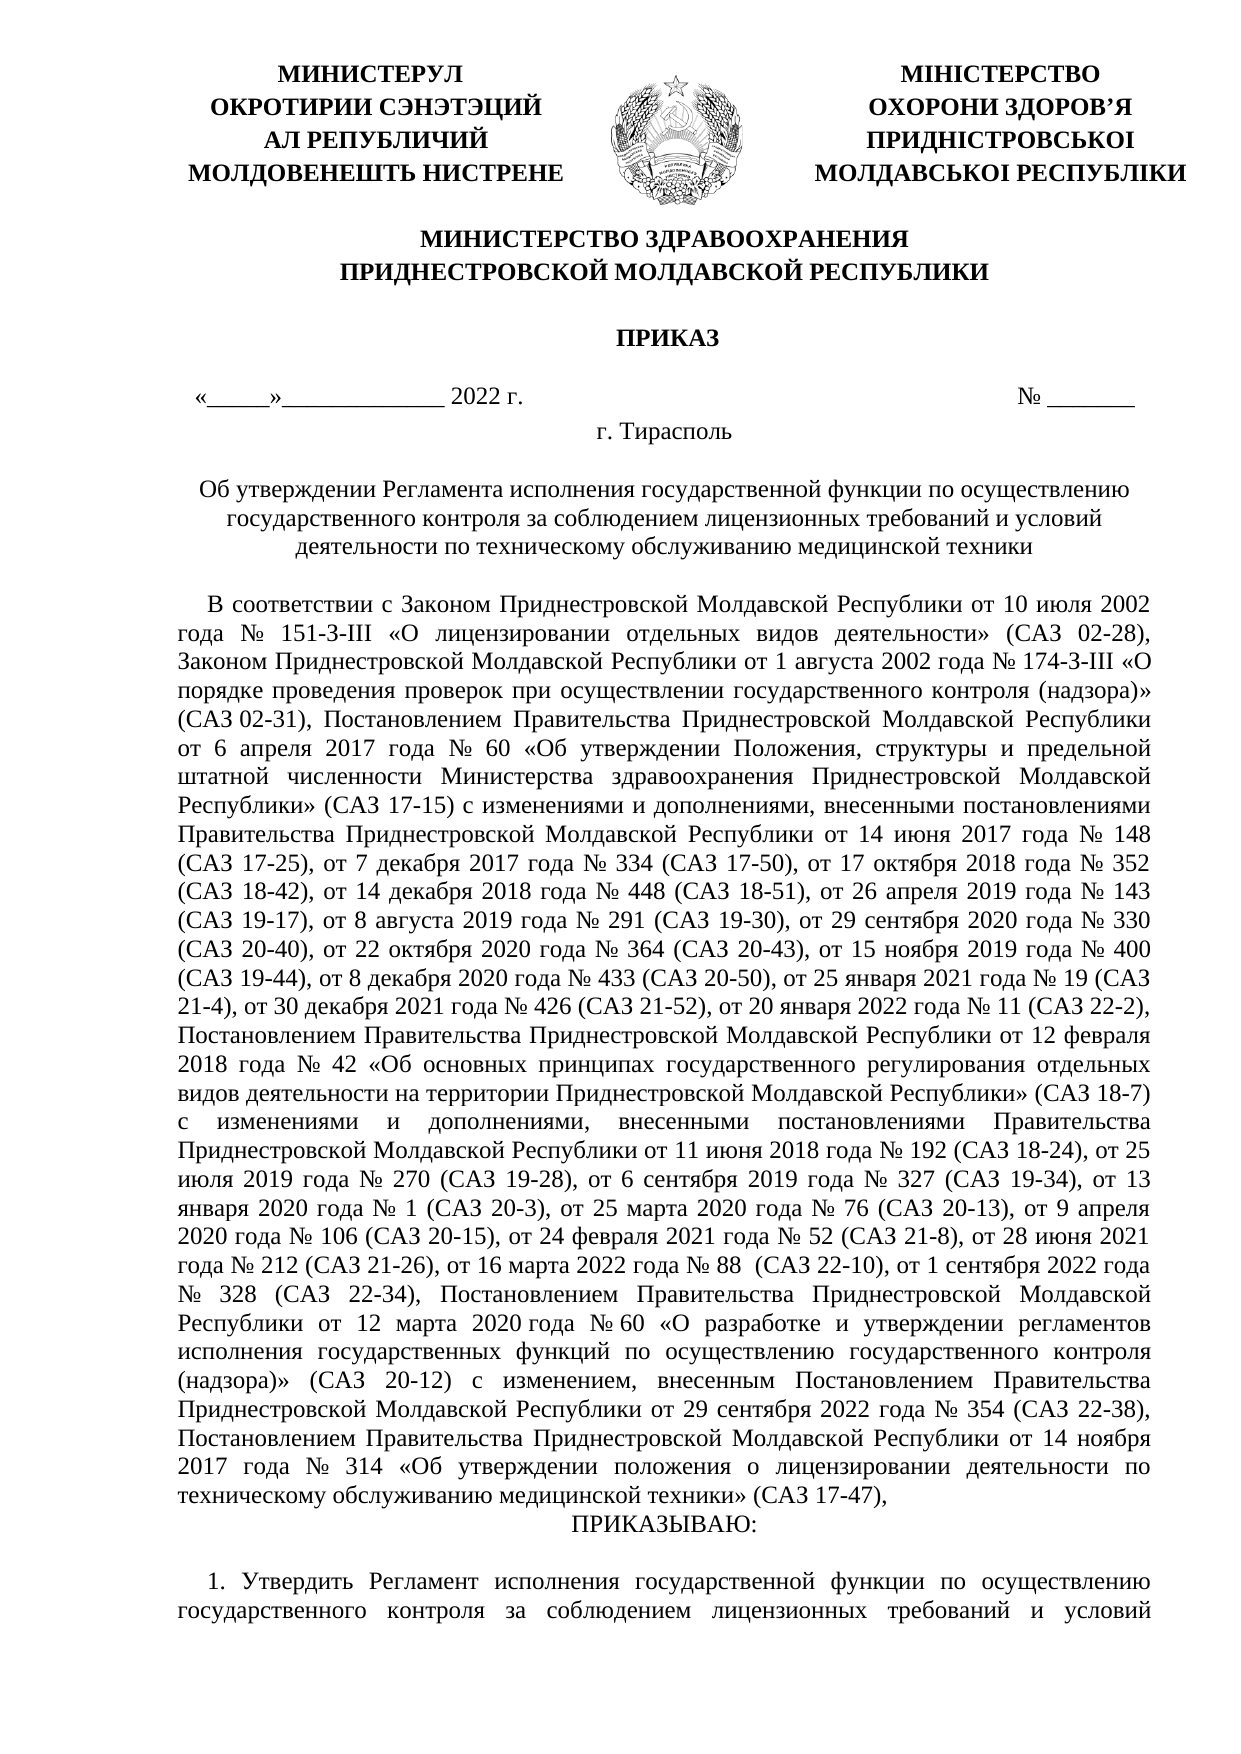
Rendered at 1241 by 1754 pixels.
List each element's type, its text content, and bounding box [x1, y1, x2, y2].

text В соответствии с Законом Приднестровской Молдавской Республики от 10 июля 2002 года № 151-З-III «О лицензировании отдельных видов деятельности» (САЗ 02-28), Законом Приднестровской Молдавской Республики от 1 августа 2002 года № 174-З-III «О порядке проведения проверок при осуществлении государственного контроля (надзора)» (САЗ 02-31), Постановлением Правительства Приднестровской Молдавской Республики от 6 апреля 2017 года № 60 «Об утверждении Положения, структуры и предельной штатной численности Министерства здравоохранения Приднестровской Молдавской Республики» (САЗ 17-15) с изменениями и дополнениями, внесенными постановлениями Правительства Приднестровской Молдавской Республики от 14 июня 2017 года № 148 (САЗ 17-25), от 7 декабря 2017 года № 334 (САЗ 17-50), от 17 октября 2018 года № 352 (САЗ 18-42), от 14 декабря 2018 года № 448 (САЗ 18-51), от 26 апреля 2019 года № 143 (САЗ 19-17), от 8 августа 2019 года № 291 (САЗ 19-30), от 29 сентября 2020 года № 330 (САЗ 20-40), от 22 октября 2020 года № 364 (САЗ 20-43), от 15 ноября 2019 года № 400 (САЗ 19-44), от 8 декабря 2020 года № 433 (САЗ 20-50), от 25 января 2021 года № 19 (САЗ 21-4), от 30 декабря 2021 года № 426 (САЗ 21-52), от 20 января 2022 года № 11 (САЗ 22-2), Постановлением Правительства Приднестровской Молдавской Республики от 12 февраля 2018 года № 42 «Об основных принципах государственного регулирования отдельных видов деятельности на территории Приднестровской Молдавской Республики» (САЗ 18-7) с изменениями и дополнениями, внесенными постановлениями Правительства Приднестровской Молдавской Республики от 11 июня 2018 года № 192 (САЗ 18-24), от 25 июля 2019 года № 270 (САЗ 19-28), от 6 сентября 2019 года № 327 (САЗ 19-34), от 13 января 2020 года № 1 (САЗ 20-3), от 25 марта 2020 года № 76 (САЗ 20-13), от 9 апреля 2020 года № 106 (САЗ 20-15), от 24 февраля 2021 года № 52 (САЗ 21-8), от 28 июня 2021 года № 212 (САЗ 21-26), от 16 марта 2022 года № 88 (САЗ 22-10), от 1 сентября 2022 года № 328 (САЗ 22-34), Постановлением Правительства Приднестровской Молдавской Республики от 12 марта 2020 года № 60 «О разработке и утверждении регламентов исполнения государственных функций по осуществлению государственного контроля (надзора)» (САЗ 20-12) с изменением, внесенным Постановлением Правительства Приднестровской Молдавской Республики от 29 сентября 2022 года № 354 (САЗ 22-38), Постановлением Правительства Приднестровской Молдавской Республики от 14 ноября 2017 года № 314 «Об утверждении положения о лицензировании деятельности по техническому обслуживанию медицинской техники» (САЗ 17-47), [177, 589, 1152, 1020]
table_header МИНИСТЕРУЛ ОКРОТИРИИ СЭНЭТЭЦИЙ АЛ РЕПУБЛИЧИЙ МОЛДОВЕНЕШТЬ НИСТРЕНЕ [170, 59, 582, 224]
picture [611, 75, 743, 205]
text ПРИДНЕСТРОВСКОЙ МОЛДАВСКОЙ РЕСПУБЛИКИ [177, 257, 1152, 286]
subtitle «_____»_____________ 2022 г. № _______ [177, 381, 1152, 410]
text В соответствии с Законом Приднестровской Молдавской Республики от 10 июля 2002 года № 151-З-III «О лицензировании отдельных видов деятельности» (САЗ 02-28), Законом Приднестровской Молдавской Республики от 1 августа 2002 года № 174-З-III «О порядке проведения проверок при осуществлении государственного контроля (надзора)» (САЗ 02-31), Постановлением Правительства Приднестровской Молдавской Республики от 6 апреля 2017 года № 60 «Об утверждении Положения, структуры и предельной штатной численности Министерства здравоохранения Приднестровской Молдавской Республики» (САЗ 17-15) с изменениями и дополнениями, внесенными постановлениями Правительства Приднестровской Молдавской Республики от 14 июня 2017 года № 148 (САЗ 17-25), от 7 декабря 2017 года № 334 (САЗ 17-50), от 17 октября 2018 года № 352 (САЗ 18-42), от 14 декабря 2018 года № 448 (САЗ 18-51), от 26 апреля 2019 года № 143 (САЗ 19-17), от 8 августа 2019 года № 291 (САЗ 19-30), от 29 сентября 2020 года № 330 (САЗ 20-40), от 22 октября 2020 года № 364 (САЗ 20-43), от 15 ноября 2019 года № 400 (САЗ 19-44), от 8 декабря 2020 года № 433 (САЗ 20-50), от 25 января 2021 года № 19 (САЗ 21-4), от 30 декабря 2021 года № 426 (САЗ 21-52), от 20 января 2022 года № 11 (САЗ 22-2), Постановлением Правительства Приднестровской Молдавской Республики от 12 февраля 2018 года № 42 «Об основных принципах государственного регулирования отдельных видов деятельности на территории Приднестровской Молдавской Республики» (САЗ 18-7) с изменениями и дополнениями, внесенными постановлениями Правительства Приднестровской Молдавской Республики от 11 июня 2018 года № 192 (САЗ 18-24), от 25 июля 2019 года № 270 (САЗ 19-28), от 6 сентября 2019 года № 327 (САЗ 19-34), от 13 января 2020 года № 1 (САЗ 20-3), от 25 марта 2020 года № 76 (САЗ 20-13), от 9 апреля 2020 года № 106 (САЗ 20-15), от 24 февраля 2021 года № 52 (САЗ 21-8), от 28 июня 2021 года № 212 (САЗ 21-26), от 16 марта 2022 года № 88 (САЗ 22-10), от 1 сентября 2022 года № 328 (САЗ 22-34), Постановлением Правительства Приднестровской Молдавской Республики от 12 марта 2020 года № 60 «О разработке и утверждении регламентов исполнения государственных функций по осуществлению государственного контроля (надзора)» (САЗ 20-12) с изменением, внесенным Постановлением Правительства Приднестровской Молдавской Республики от 29 сентября 2022 года № 354 (САЗ 22-38), Постановлением Правительства Приднестровской Молдавской Республики от 14 ноября 2017 года № 314 «Об утверждении положения о лицензировании деятельности по техническому обслуживанию медицинской техники» (САЗ 17-47), [177, 1279, 1152, 1509]
text г. Тирасполь [177, 416, 1152, 445]
text МИНИСТЕРСТВО ЗДРАВООХРАНЕНИЯ [177, 224, 1152, 253]
text ПРИКАЗЫВАЮ: [177, 1509, 1152, 1538]
table_header [582, 59, 788, 224]
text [177, 1566, 1152, 1624]
text ПРИКАЗ [177, 323, 1152, 352]
text Об утверждении Регламента исполнения государственной функции по осуществлению государственного контроля за соблюдением лицензионных требований и условий деятельности по техническому обслуживанию медицинской техники [177, 474, 1152, 560]
table_header МIНICТЕРСТВО ОХОРОНИ ЗДОРОВ’Я ПРИДНIСТРОВСЬКОI МОЛДАВСЬКОI РЕСПУБЛIКИ [789, 59, 1201, 224]
